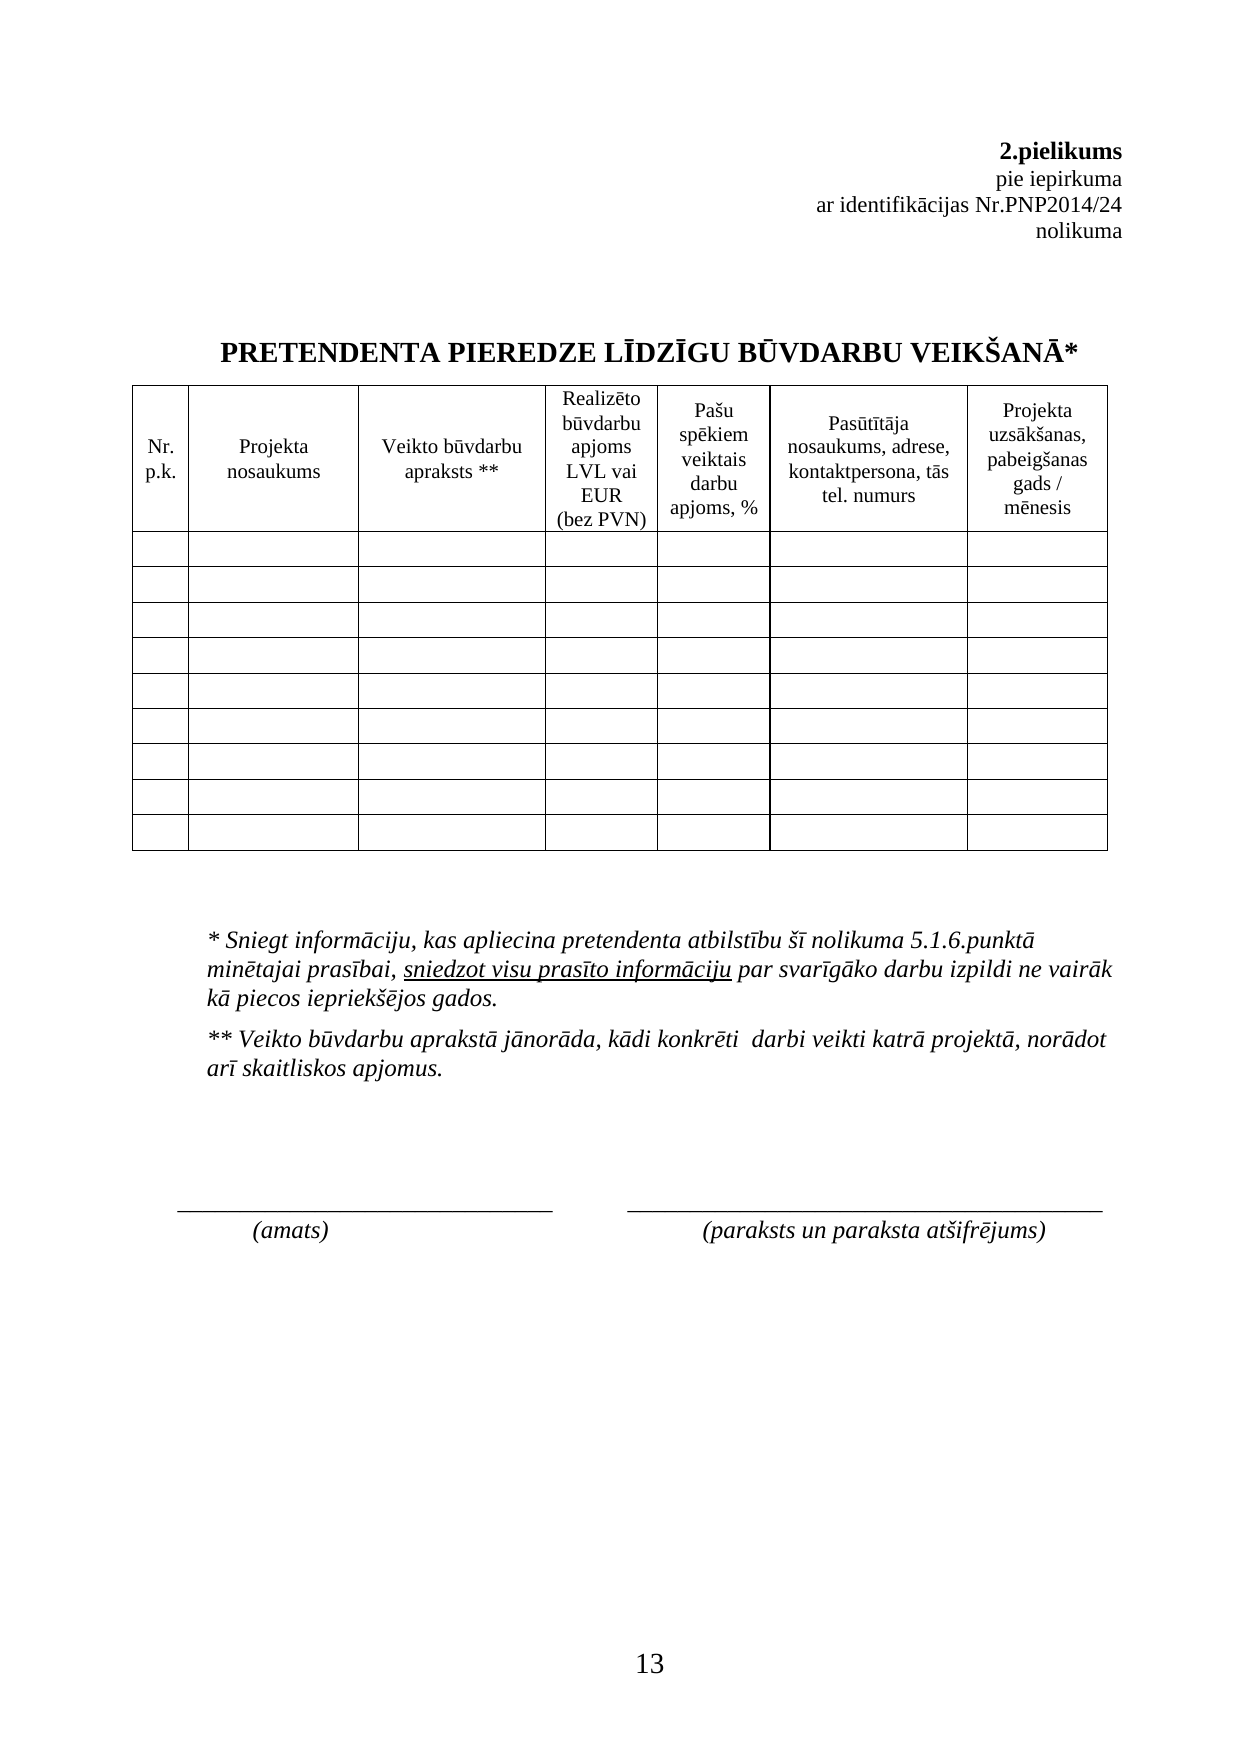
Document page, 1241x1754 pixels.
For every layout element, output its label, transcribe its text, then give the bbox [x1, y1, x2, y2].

table_cell [359, 709, 545, 743]
table_cell [658, 532, 769, 566]
table_cell [133, 567, 188, 602]
table_cell [771, 638, 967, 672]
table_cell [133, 674, 188, 708]
table_cell [658, 709, 769, 743]
table_cell [546, 638, 657, 672]
table_cell [968, 638, 1107, 672]
table_cell [546, 567, 657, 602]
table_cell [359, 815, 545, 849]
table_cell [658, 638, 769, 672]
table_cell [968, 780, 1107, 814]
table_cell [133, 744, 188, 779]
text PRETENDENTA PIEREDZE LĪDZĪGU BŪVDARBU VEIKŠANĀ* [177, 335, 1122, 368]
table_cell [189, 744, 358, 779]
table_cell [771, 744, 967, 779]
table_cell [359, 744, 545, 779]
table_cell [968, 532, 1107, 566]
table_cell [658, 674, 769, 708]
table_cell [968, 603, 1107, 637]
table_cell [968, 815, 1107, 849]
table_cell [771, 674, 967, 708]
table_cell [359, 674, 545, 708]
table_cell [658, 744, 769, 779]
table_cell [546, 744, 657, 779]
table_cell [359, 532, 545, 566]
table_cell [658, 780, 769, 814]
text ar identifikācijas Nr.PNP2014/24 [177, 191, 1122, 218]
table_cell [546, 674, 657, 708]
text ** Veikto būvdarbu aprakstā jānorāda, kādi konkrēti darbi veikti katrā projektā, norādot arī skaitliskos apjomus. [207, 1024, 1122, 1082]
table_header Veikto būvdarbu apraksts ** [359, 386, 545, 531]
table_cell [189, 780, 358, 814]
table_cell [189, 567, 358, 602]
text nolikuma [177, 218, 1122, 244]
text * Sniegt informāciju, kas apliecina pretendenta atbilstību šī nolikuma 5.1.6.punktā minētajai prasībai, sniedzot visu prasīto informāciju par svarīgāko darbu izpildi ne vairāk kā piecos iepriekšējos gados. [207, 925, 1122, 1012]
table_header Pasūtītāja nosaukums, adrese, kontaktpersona, tās tel. numurs [771, 386, 967, 531]
table_cell [546, 780, 657, 814]
table_cell [968, 744, 1107, 779]
table_cell [189, 638, 358, 672]
table_cell [546, 709, 657, 743]
table_cell [968, 709, 1107, 743]
table_cell [771, 780, 967, 814]
text 2.pielikums [177, 136, 1122, 165]
table_cell [133, 638, 188, 672]
table_cell [658, 567, 769, 602]
table_cell [189, 815, 358, 849]
table_cell [546, 532, 657, 566]
table_cell [189, 532, 358, 566]
table_header Realizēto būvdarbu apjoms LVL vai EUR (bez PVN) [546, 386, 657, 531]
table_header Projekta uzsākšanas, pabeigšanas gads / mēnesis [968, 386, 1107, 531]
table_cell [546, 603, 657, 637]
table_cell [359, 780, 545, 814]
text pie iepirkuma [177, 165, 1122, 191]
table_header Nr.p.k. [133, 386, 188, 531]
table_cell [189, 603, 358, 637]
table_cell [189, 674, 358, 708]
table_cell [968, 674, 1107, 708]
table_cell [771, 567, 967, 602]
table_cell [968, 567, 1107, 602]
table_header Projekta nosaukums [189, 386, 358, 531]
table_cell [133, 780, 188, 814]
table_cell [771, 532, 967, 566]
table_cell [771, 603, 967, 637]
table_cell [658, 603, 769, 637]
table_header Pašu spēkiem veiktais darbu apjoms, % [658, 386, 769, 531]
table_cell [359, 638, 545, 672]
text (amats) (paraksts un paraksta atšifrējums) [177, 1215, 1122, 1244]
table_cell [133, 709, 188, 743]
table_cell [189, 709, 358, 743]
table_cell [658, 815, 769, 849]
table_cell [546, 815, 657, 849]
table_cell [771, 709, 967, 743]
text ______________________________ ______________________________________ [177, 1186, 1122, 1215]
table_cell [133, 532, 188, 566]
table_cell [133, 603, 188, 637]
table_cell [359, 603, 545, 637]
table_cell [359, 567, 545, 602]
table_cell [771, 815, 967, 849]
table_cell [133, 815, 188, 849]
